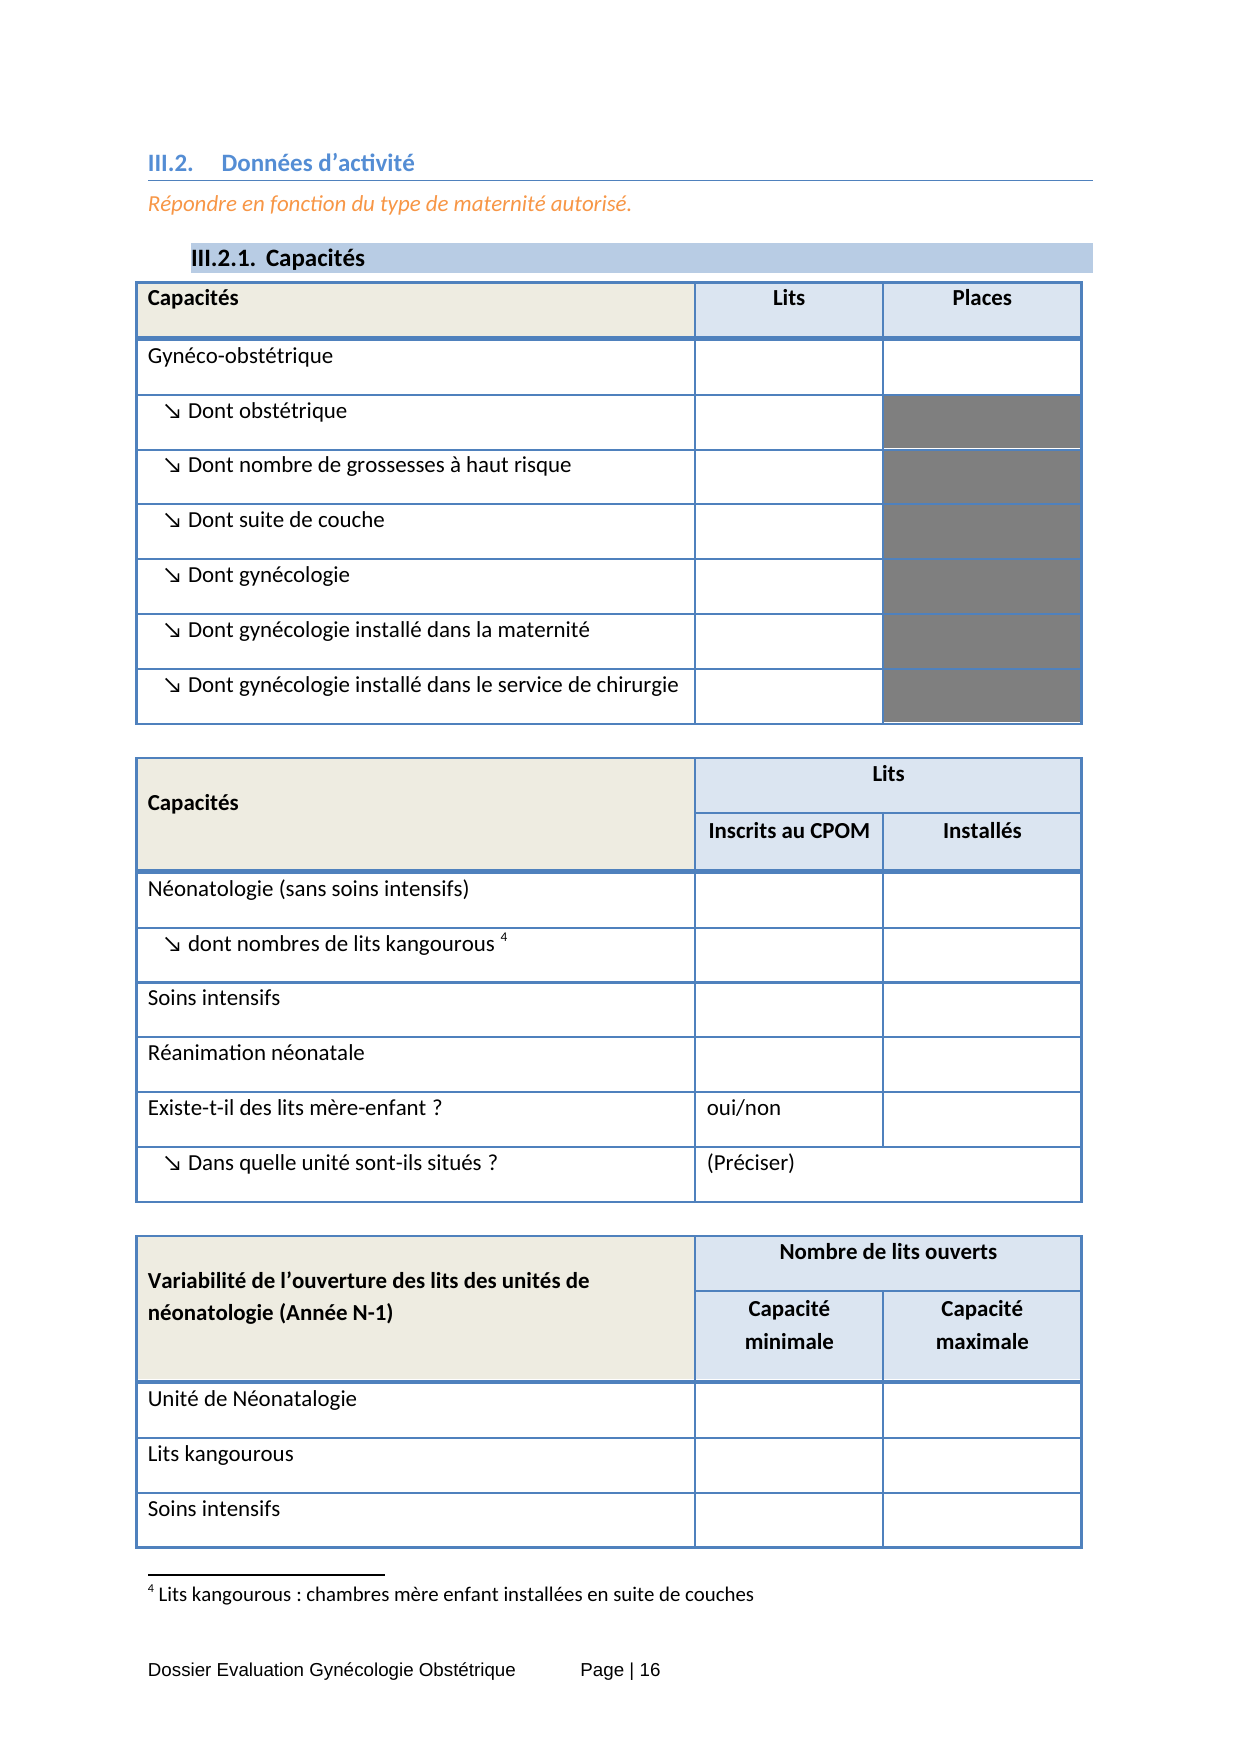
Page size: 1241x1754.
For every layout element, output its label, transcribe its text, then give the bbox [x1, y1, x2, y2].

table_cell [696, 615, 882, 668]
table_cell [696, 670, 882, 722]
table_cell Unité de Néonatalogie [138, 1384, 694, 1437]
table_cell [884, 1038, 1080, 1091]
table_cell [884, 451, 1080, 503]
table_cell [696, 341, 882, 394]
table_cell [884, 560, 1080, 613]
table_cell [696, 1384, 882, 1437]
table_cell [884, 1384, 1080, 1437]
table_header Capacités [138, 284, 694, 336]
table_cell Capacité maximale [884, 1292, 1080, 1379]
table_header Capacités [138, 759, 694, 869]
table_cell [884, 984, 1080, 1036]
table_header Lits [696, 284, 882, 336]
table_cell [696, 1038, 882, 1091]
table_header Nombre de lits ouverts [696, 1237, 1080, 1290]
table_cell (Préciser) [696, 1148, 1080, 1201]
table_cell ↘ Dont obstétrique [138, 396, 694, 448]
table_cell oui/non [696, 1093, 882, 1146]
table_cell Réanimation néonatale [138, 1038, 694, 1091]
table_cell [696, 874, 882, 927]
table_header Lits [696, 759, 1080, 812]
table_cell [884, 1093, 1080, 1146]
table_cell Soins intensifs [138, 1494, 694, 1546]
table_cell [884, 615, 1080, 668]
table_cell ↘ Dont suite de couche [138, 505, 694, 558]
table_cell Inscrits au CPOM [696, 814, 882, 869]
table_cell ↘ Dont gynécologie installé dans le service de chirurgie [138, 670, 694, 722]
table_cell [884, 396, 1080, 448]
table_cell [884, 505, 1080, 558]
table_cell ↘ Dont gynécologie installé dans la maternité [138, 615, 694, 668]
table_cell [884, 341, 1080, 394]
table_cell [696, 984, 882, 1036]
table_cell [884, 874, 1080, 927]
table_cell [696, 1494, 882, 1546]
table_header Places [884, 284, 1080, 336]
table_cell [696, 396, 882, 448]
table_cell [884, 1494, 1080, 1546]
table_cell Existe-t-il des lits mère-enfant ? [138, 1093, 694, 1146]
list Capacités [191, 243, 1093, 273]
table_cell Soins intensifs [138, 984, 694, 1036]
table_cell [696, 560, 882, 613]
table_cell ↘ dont nombres de lits kangourous [138, 929, 694, 981]
table_cell ↘ Dont gynécologie [138, 560, 694, 613]
table_cell [696, 505, 882, 558]
table_cell Capacité minimale [696, 1292, 882, 1379]
table_cell [696, 1439, 882, 1492]
table_cell ↘ Dans quelle unité sont-ils situés ? [138, 1148, 694, 1201]
table_cell [884, 670, 1080, 722]
table_cell [696, 451, 882, 503]
table_cell ↘ Dont nombre de grossesses à haut risque [138, 451, 694, 503]
table_cell Lits kangourous [138, 1439, 694, 1492]
text Répondre en fonction du type de maternité autorisé. [148, 189, 1093, 218]
table_cell [696, 929, 882, 981]
table_header Variabilité de l’ouverture des lits des unités de néonatologie (Année N-1) [138, 1237, 694, 1379]
table_cell [884, 1439, 1080, 1492]
table_cell Néonatologie (sans soins intensifs) [138, 874, 694, 927]
table_cell Installés [884, 814, 1080, 869]
table_cell [884, 929, 1080, 981]
list Données d’activité [148, 148, 1093, 180]
table_cell Gynéco-obstétrique [138, 341, 694, 394]
